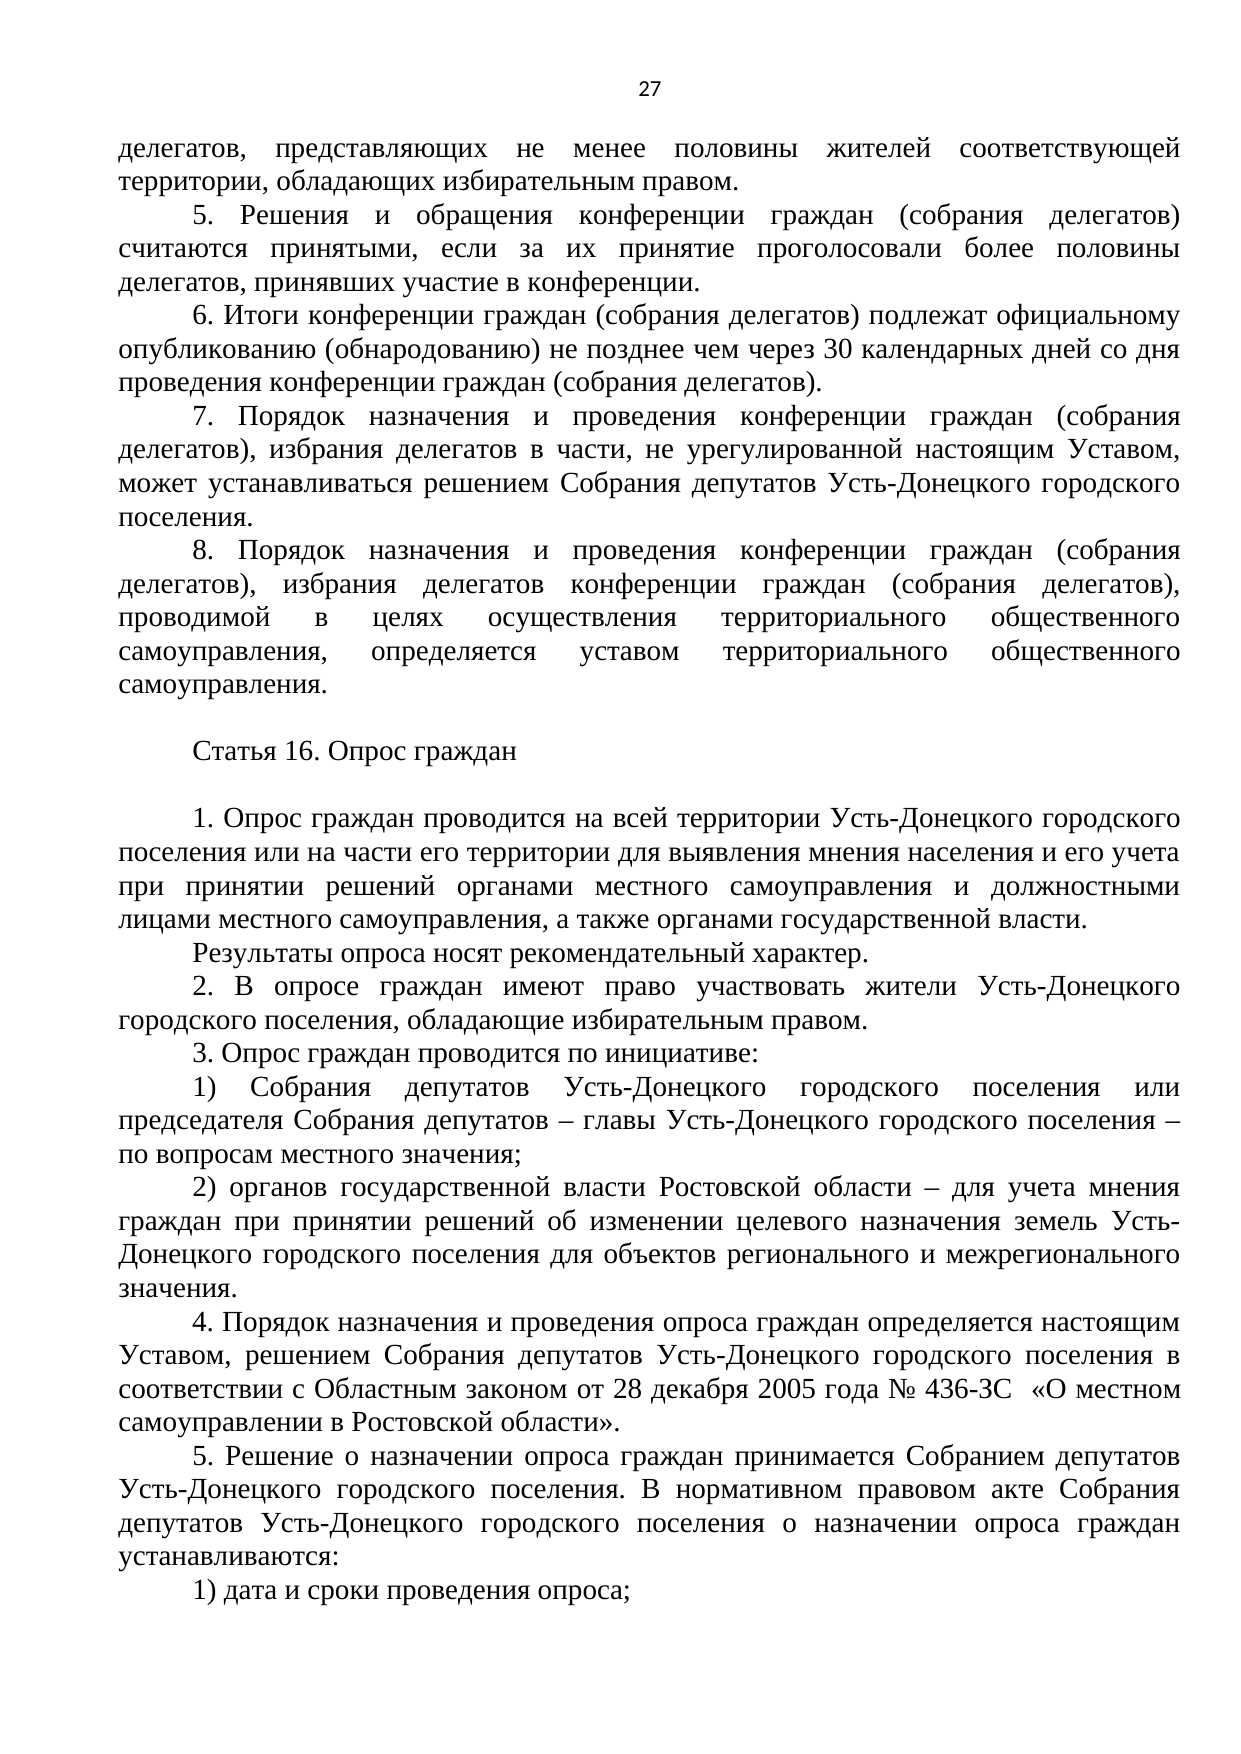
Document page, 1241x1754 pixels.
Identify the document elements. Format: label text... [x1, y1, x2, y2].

text Статья 16. Опрос граждан [118, 733, 1181, 767]
text 2. В опросе граждан имеют право участвовать жители Усть-Донецкого городского поселения, обладающие избирательным правом. [118, 968, 1181, 1035]
text 5. Решения и обращения конференции граждан (собрания делегатов) считаются принятыми, если за их принятие проголосовали более половины делегатов, принявших участие в конференции. [118, 197, 1181, 297]
text 5. Решение о назначении опроса граждан принимается Собранием депутатов Усть-Донецкого городского поселения. В нормативном правовом акте Собрания депутатов Усть-Донецкого городского поселения о назначении опроса граждан устанавливаются: [118, 1438, 1181, 1572]
text 8. Порядок назначения и проведения конференции граждан (собрания делегатов), избрания делегатов конференции граждан (собрания делегатов), проводимой в целях осуществления территориального общественного самоуправления, определяется уставом территориального общественного самоуправления. [118, 532, 1181, 700]
text 1) Собрания депутатов Усть-Донецкого городского поселения или председателя Собрания депутатов – главы Усть-Донецкого городского поселения – по вопросам местного значения; [118, 1069, 1181, 1169]
text 7. Порядок назначения и проведения конференции граждан (собрания делегатов), избрания делегатов в части, не урегулированной настоящим Уставом, может устанавливаться решением Собрания депутатов Усть-Донецкого городского поселения. [118, 398, 1181, 532]
text 1. Опрос граждан проводится на всей территории Усть-Донецкого городского поселения или на части его территории для выявления мнения населения и его учета при принятии решений органами местного самоуправления и должностными лицами местного самоуправления, а также органами государственной власти. [118, 801, 1181, 935]
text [118, 130, 1181, 197]
text Результаты опроса носят рекомендательный характер. [118, 935, 1181, 968]
text 4. Порядок назначения и проведения опроса граждан определяется настоящим Уставом, решением Собрания депутатов Усть-Донецкого городского поселения в соответствии с Областным законом от 28 декабря 2005 года № 436-ЗС «О местном самоуправлении в Ростовской области». [118, 1304, 1181, 1438]
text 2) органов государственной власти Ростовской области – для учета мнения граждан при принятии решений об изменении целевого назначения земель Усть-Донецкого городского поселения для объектов регионального и межрегионального значения. [118, 1169, 1181, 1304]
text 3. Опрос граждан проводится по инициативе: [118, 1035, 1181, 1069]
text 6. Итоги конференции граждан (собрания делегатов) подлежат официальному опубликованию (обнародованию) не позднее чем через 30 календарных дней со дня проведения конференции граждан (собрания делегатов). [118, 297, 1181, 398]
text 1) дата и сроки проведения опроса; [118, 1572, 1181, 1606]
